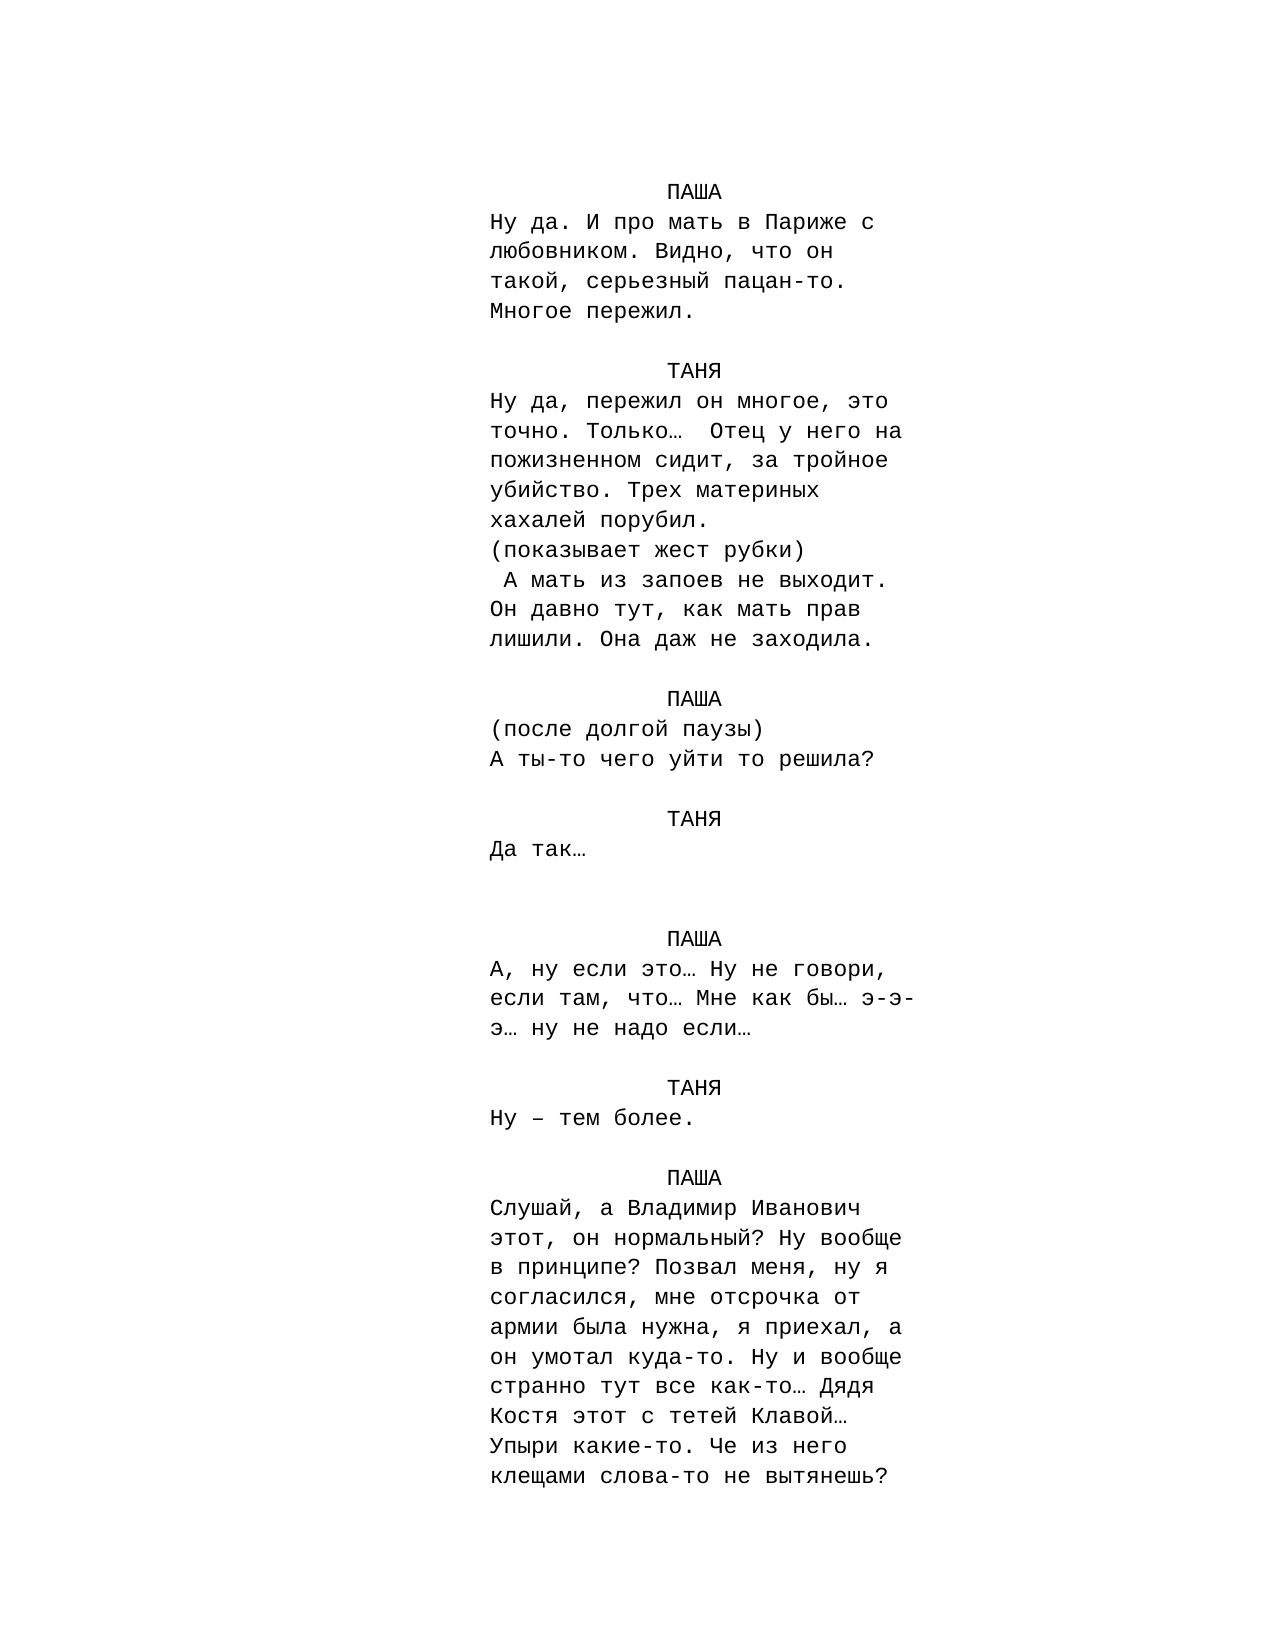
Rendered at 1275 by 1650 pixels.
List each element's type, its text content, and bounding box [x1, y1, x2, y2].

text Ну да, пережил он многое, это точно. Только… Отец у него на пожизненном сидит, за тройное убийство. Трех материных хахалей порубил. [489, 389, 919, 534]
text ТАНЯ [667, 1076, 1121, 1102]
text А, ну если это… Ну не говори, если там, что… Мне как бы… э-э-э… ну не надо если… [489, 957, 919, 1042]
text А мать из запоев не выходит. Он давно тут, как мать прав лишили. Она даж не заходила. [489, 568, 919, 653]
text (после долгой паузы) [489, 717, 919, 743]
text (показывает жест рубки) [489, 538, 919, 564]
text ТАНЯ [667, 359, 1121, 385]
text Ну да. И про мать в Париже с любовником. Видно, что он такой, серьезный пацан-то. Многое пережил. [489, 210, 919, 325]
text ПАША [667, 180, 1121, 206]
text ПАША [667, 687, 1121, 713]
text ПАША [667, 1166, 1121, 1192]
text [489, 1196, 919, 1490]
text ТАНЯ [667, 807, 1121, 833]
text Ну – тем более. [489, 1106, 919, 1132]
text Да так… [489, 837, 919, 863]
text ПАША [667, 927, 1121, 953]
text А ты-то чего уйти то решила? [489, 747, 919, 773]
